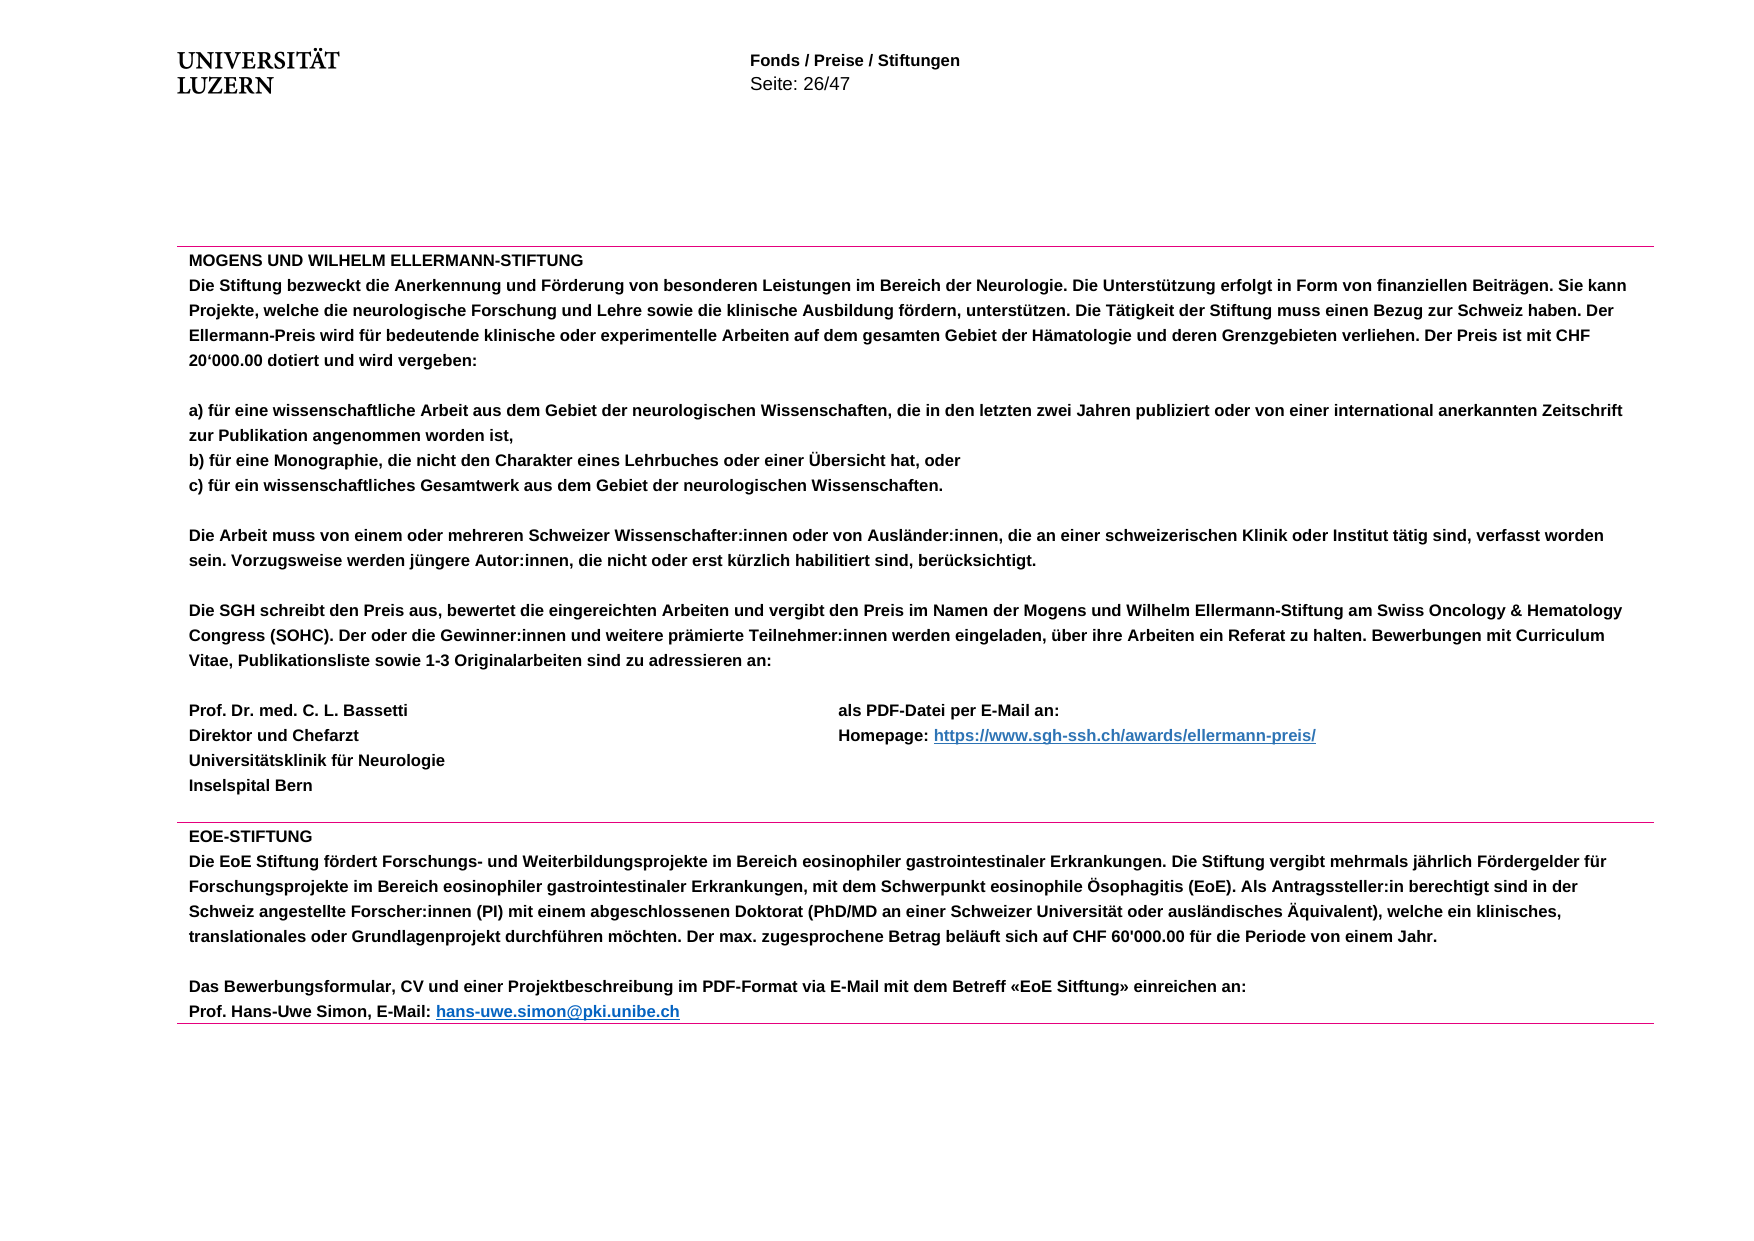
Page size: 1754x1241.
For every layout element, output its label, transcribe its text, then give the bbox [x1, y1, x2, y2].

picture [177, 47, 364, 94]
table_header Mogens und wilhelm ellermann-stiftung Die Stiftung bezweckt die Anerkennung und Förderung von besonderen Leistungen im Bereich der Neurologie. Die Unterstützung erfolgt in Form von finanziellen Beiträgen. Sie kann Projekte, welche die neurologische Forschung und Lehre sowie die klinische Ausbildung fördern, unterstützen. Die Tätigkeit der Stiftung muss einen Bezug zur Schweiz haben. Der Ellermann-Preis wird für bedeutende klinische oder experimentelle Arbeiten auf dem gesamten Gebiet der Hämatologie und deren Grenzgebieten verliehen. Der Preis ist mit CHF 20‘000.00 dotiert und wird vergeben: a) für eine wissenschaftliche Arbeit aus dem Gebiet der neurologischen Wissenschaften, die in den letzten zwei Jahren publiziert oder von einer international anerkannten Zeitschrift zur Publikation angenommen worden ist, b) für eine Monographie, die nicht den Charakter eines Lehrbuches oder einer Übersicht hat, oder c) für ein wissenschaftliches Gesamtwerk aus dem Gebiet der neurologischen Wissenschaften. Die Arbeit muss von einem oder mehreren Schweizer Wissenschafter:innen oder von Ausländer:innen, die an einer schweizerischen Klinik oder Institut tätig sind, verfasst worden sein. Vorzugsweise werden jüngere Autor:innen, die nicht oder erst kürzlich habilitiert sind, berücksichtigt. Die SGH schreibt den Preis aus, bewertet die eingereichten Arbeiten und vergibt den Preis im Namen der Mogens und Wilhelm Ellermann-Stiftung am Swiss Oncology & Hematology Congress (SOHC). Der oder die Gewinner:innen und weitere prämierte Teilnehmer:innen werden eingeladen, über ihre Arbeiten ein Referat zu halten. Bewerbungen mit Curriculum Vitae, Publikationsliste sowie 1-3 Originalarbeiten sind zu adressieren an: Prof. Dr. med. C. L. Bassetti als PDF-Datei per E-Mail an: irene.kaufmann@insel.ch Direktor und Chefarzt Homepage: https://www.sgh-ssh.ch/awards/ellermann-preis/ Universitätsklinik für Neurologie Inselspital Bern [177, 247, 1653, 822]
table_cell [177, 823, 1653, 1023]
